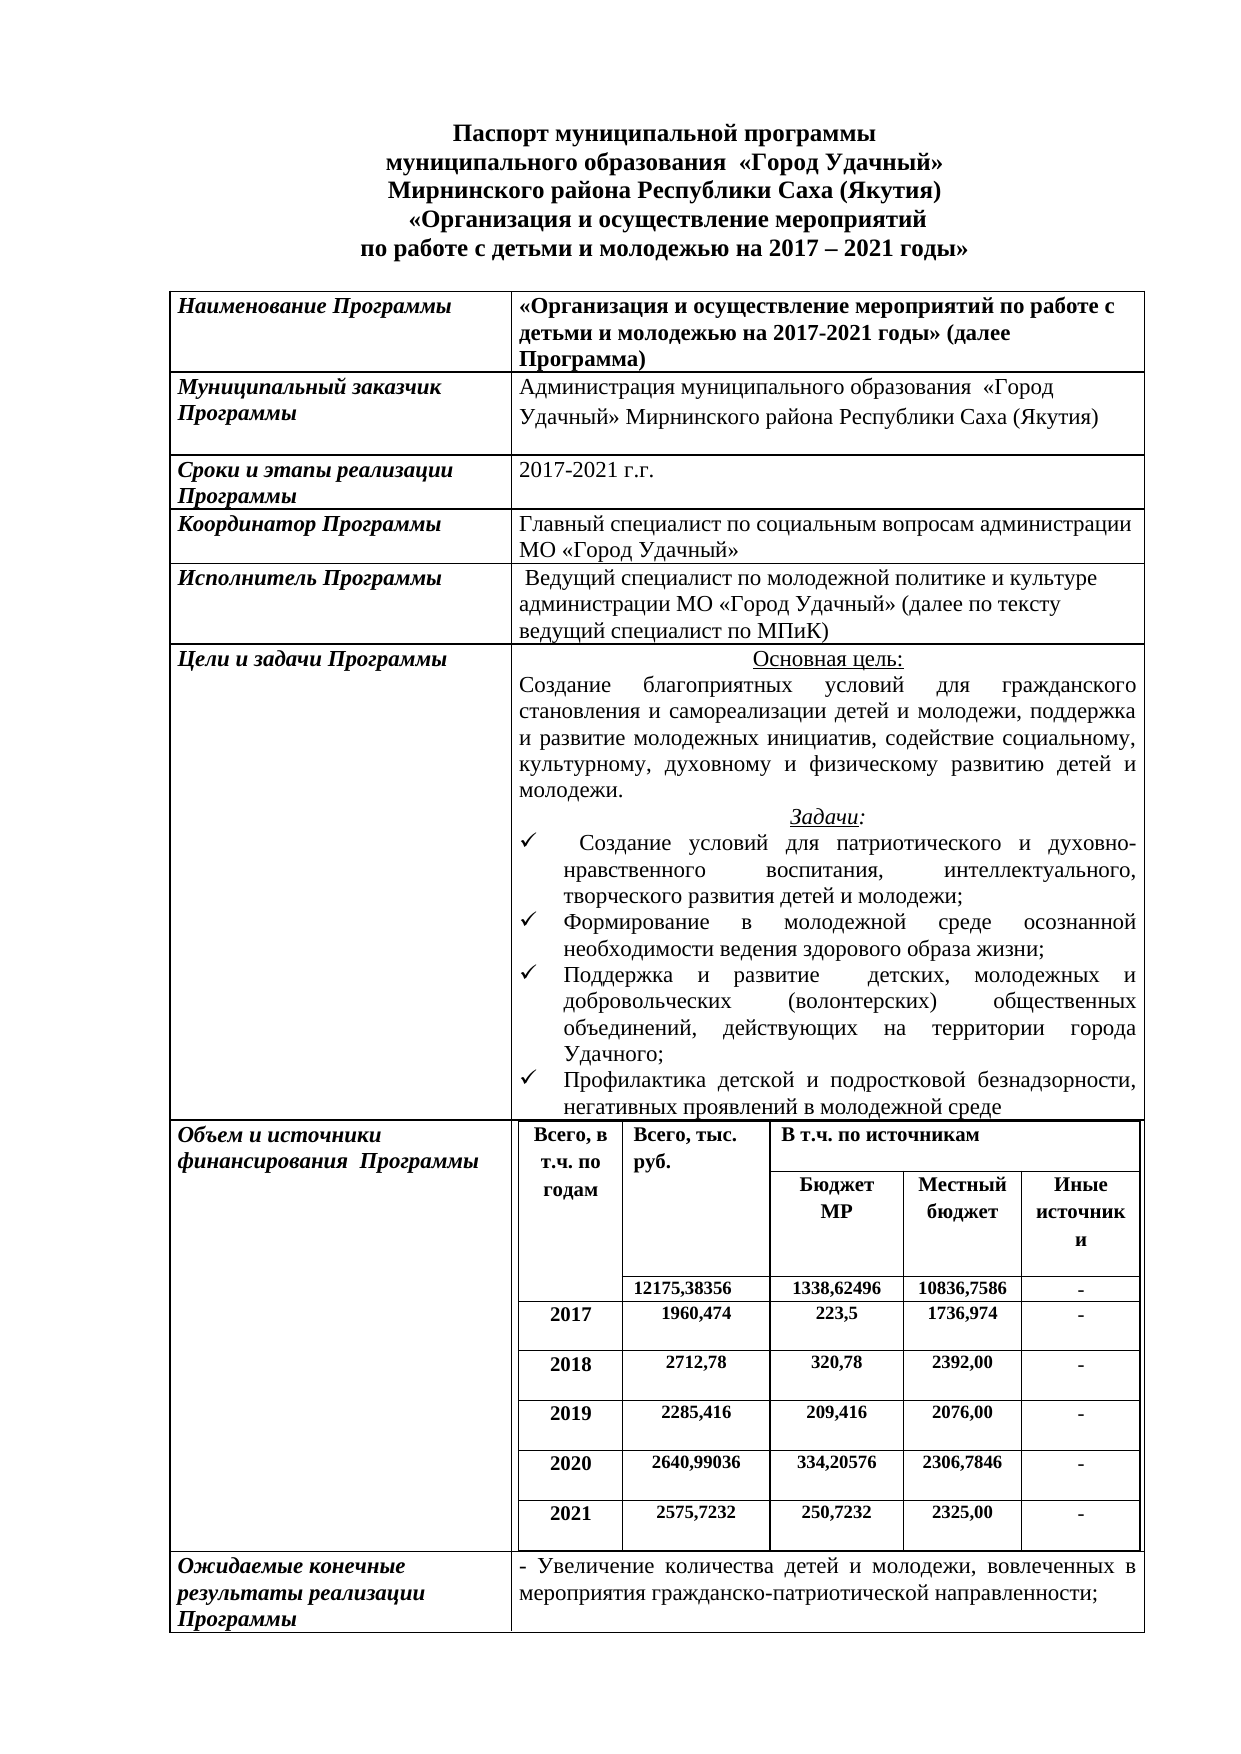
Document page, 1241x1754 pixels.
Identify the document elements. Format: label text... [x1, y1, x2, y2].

table_cell [904, 1401, 1021, 1450]
text «Организация и осуществление мероприятий [177, 204, 1152, 233]
table_cell Координатор Программы [171, 510, 511, 563]
table_cell [771, 1351, 903, 1400]
table_cell [904, 1172, 1021, 1276]
table_cell [623, 1277, 769, 1301]
text Паспорт муниципальной программы [177, 118, 1152, 147]
table_cell [771, 1277, 903, 1301]
table_header Наименование Программы [171, 292, 511, 371]
table_cell Главный специалист по социальным вопросам администрации МО «Город Удачный» [512, 510, 1144, 563]
table_cell [623, 1451, 769, 1500]
table_cell [519, 1302, 622, 1350]
table_cell [1022, 1277, 1139, 1301]
table_cell [623, 1302, 769, 1350]
table_cell [1022, 1172, 1139, 1276]
table_cell [623, 1401, 769, 1450]
table_cell [771, 1451, 903, 1500]
table_cell Ведущий специалист по молодежной политике и культуре администрации МО «Город Удачный» (далее по тексту ведущий специалист по МПиК) [512, 564, 1144, 643]
table_cell [771, 1401, 903, 1450]
table_header «Организация и осуществление мероприятий по работе с детьми и молодежью на 2017-2021 годы» (далее Программа) [512, 292, 1144, 371]
table_cell [512, 1121, 518, 1551]
table_cell Основная цель: Создание благоприятных условий для гражданского становления и самореализации детей и молодежи, поддержка и развитие молодежных инициатив, содействие социальному, культурному, духовному и физическому развитию детей и молодежи. Задачи: Создание условий для патриотического и духовно-нравственного воспитания, интеллектуального, творческого развития детей и молодежи; Формирование в молодежной среде осознанной необходимости ведения здорового образа жизни; Поддержка и развитие детских, молодежных и добровольческих (волонтерских) общественных объединений, действующих на территории города Удачного; Профилактика детской и подростковой безнадзорности, негативных проявлений в молодежной среде [512, 645, 1144, 1119]
table_cell [1022, 1302, 1139, 1350]
table_cell [623, 1501, 769, 1550]
table_cell [1022, 1501, 1139, 1550]
table_cell [904, 1501, 1021, 1550]
table_cell [771, 1501, 903, 1550]
table_cell [904, 1277, 1021, 1301]
table_cell [904, 1302, 1021, 1350]
table_cell Объем и источники финансирования Программы [171, 1121, 511, 1551]
table_cell Цели и задачи Программы [171, 645, 511, 1119]
table_cell [771, 1302, 903, 1350]
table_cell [171, 1552, 511, 1631]
table_cell [904, 1451, 1021, 1500]
table_cell [1022, 1351, 1139, 1400]
text Мирнинского района Республики Саха (Якутия) [177, 176, 1152, 204]
table_cell Муниципальный заказчик Программы [171, 373, 511, 454]
table_cell [1022, 1451, 1139, 1500]
table_cell [519, 1351, 622, 1400]
text муниципального образования «Город Удачный» [177, 147, 1152, 176]
table_cell [771, 1172, 903, 1276]
table_cell [771, 1122, 1139, 1171]
table_cell [519, 1122, 622, 1301]
table_cell Администрация муниципального образования «Город Удачный» Мирнинского района Республики Саха (Якутия) [512, 373, 1144, 454]
table_cell [519, 1401, 622, 1450]
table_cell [512, 1552, 1144, 1631]
table_cell [1022, 1401, 1139, 1450]
table_cell [519, 1501, 622, 1550]
table_cell Исполнитель Программы [171, 564, 511, 643]
table_cell [623, 1122, 769, 1276]
table_cell [623, 1351, 769, 1400]
table_cell 2017-2021 г.г. [512, 456, 1144, 508]
table_cell [904, 1351, 1021, 1400]
table_cell Сроки и этапы реализации Программы [171, 456, 511, 508]
table_cell [519, 1451, 622, 1500]
text по работе с детьми и молодежью на 2017 – 2021 годы» [177, 233, 1152, 262]
